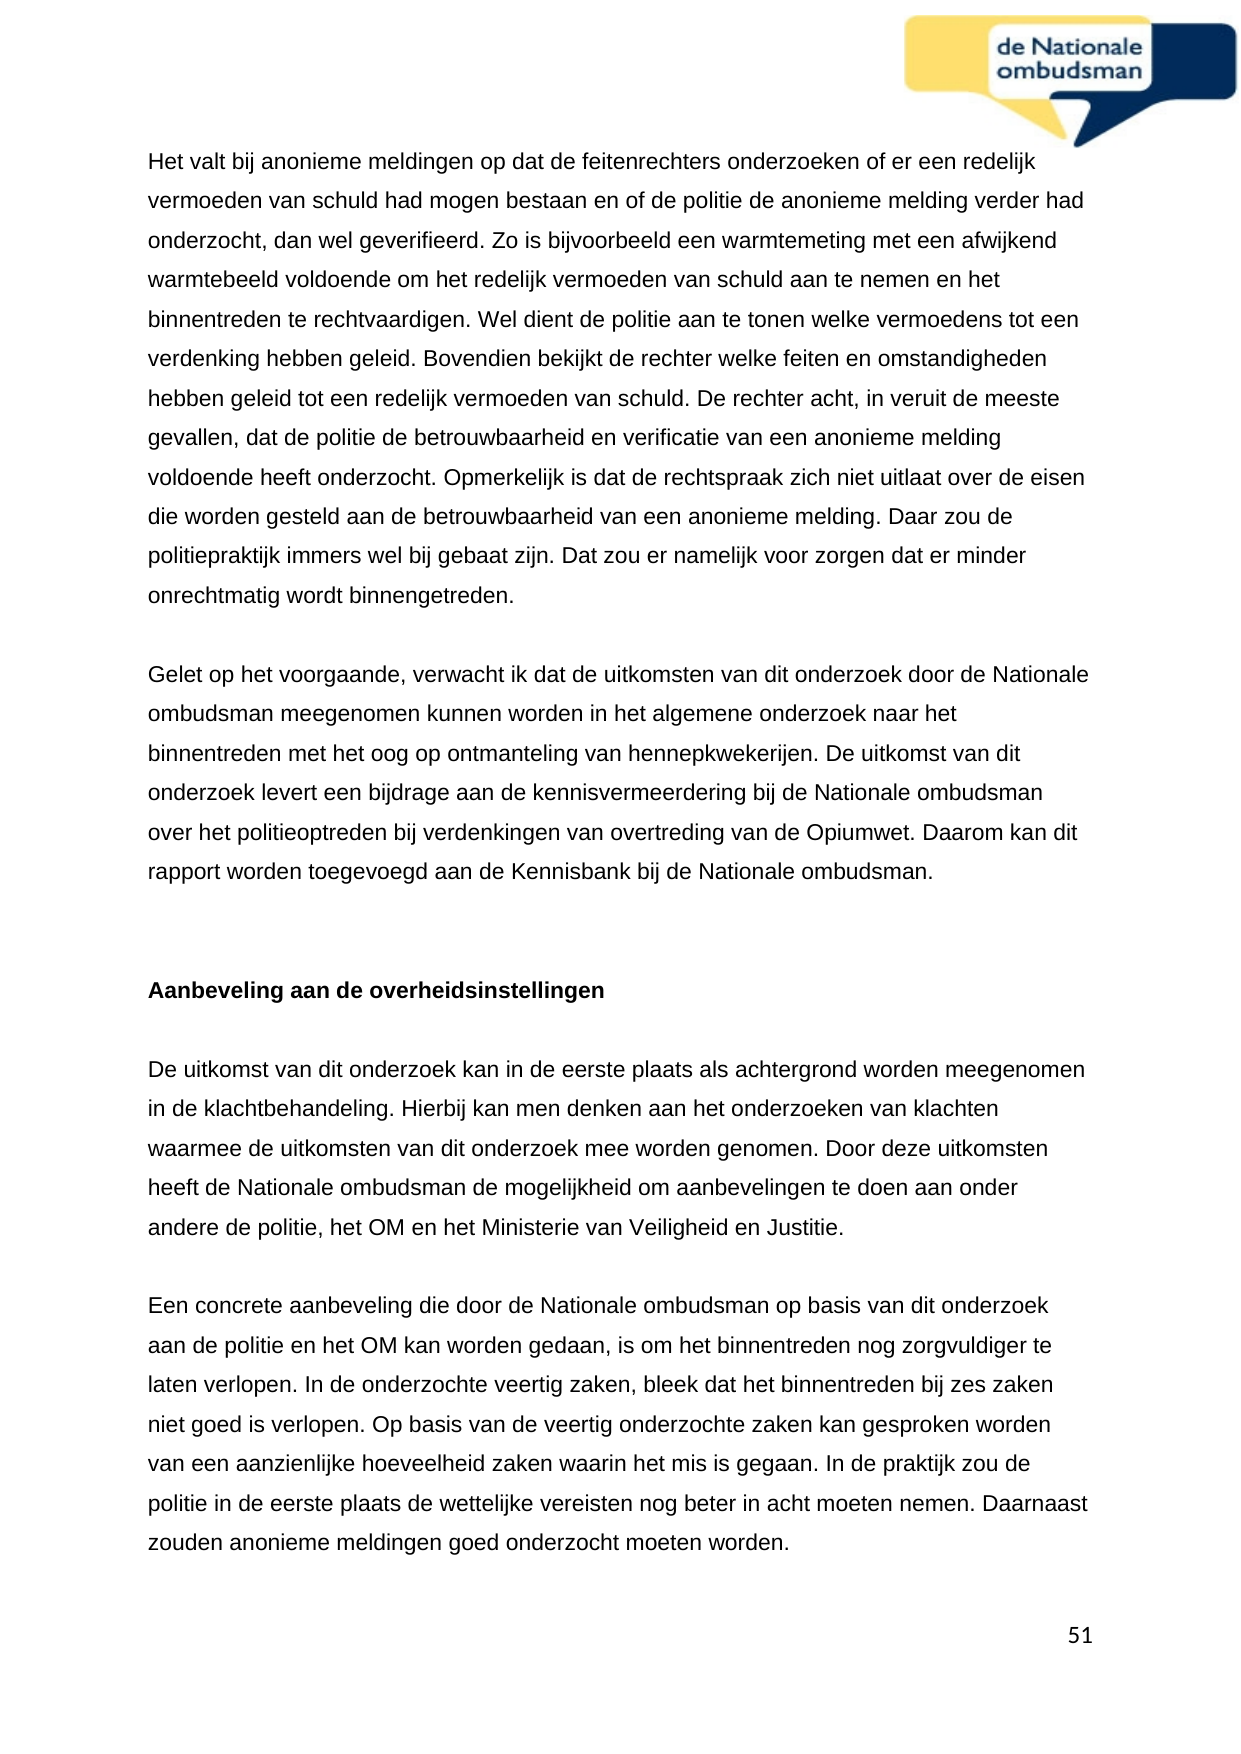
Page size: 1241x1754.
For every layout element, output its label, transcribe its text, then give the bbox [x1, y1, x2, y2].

text Het valt bij anonieme meldingen op dat de feitenrechters onderzoeken of er een redelijk vermoeden van schuld had mogen bestaan en of de politie de anonieme melding verder had onderzocht, dan wel geverifieerd. Zo is bijvoorbeeld een warmtemeting met een afwijkend warmtebeeld voldoende om het redelijk vermoeden van schuld aan te nemen en het binnentreden te rechtvaardigen. Wel dient de politie aan te tonen welke vermoedens tot een verdenking hebben geleid. Bovendien bekijkt de rechter welke feiten en omstandigheden hebben geleid tot een redelijk vermoeden van schuld. De rechter acht, in veruit de meeste gevallen, dat de politie de betrouwbaarheid en verificatie van een anonieme melding voldoende heeft onderzocht. Opmerkelijk is dat de rechtspraak zich niet uitlaat over de eisen die worden gesteld aan de betrouwbaarheid van een anonieme melding. Daar zou de politiepraktijk immers wel bij gebaat zijn. Dat zou er namelijk voor zorgen dat er minder onrechtmatig wordt binnengetreden. [148, 148, 1093, 608]
text Een concrete aanbeveling die door de Nationale ombudsman op basis van dit onderzoek aan de politie en het OM kan worden gedaan, is om het binnentreden nog zorgvuldiger te laten verlopen. In de onderzochte veertig zaken, bleek dat het binnentreden bij zes zaken niet goed is verlopen. Op basis van de veertig onderzochte zaken kan gesproken worden van een aanzienlijke hoeveelheid zaken waarin het mis is gegaan. In de praktijk zou de politie in de eerste plaats de wettelijke vereisten nog beter in acht moeten nemen. Daarnaast zouden anonieme meldingen goed onderzocht moeten worden. [148, 1292, 1093, 1556]
text De uitkomst van dit onderzoek kan in de eerste plaats als achtergrond worden meegenomen in de klachtbehandeling. Hierbij kan men denken aan het onderzoeken van klachten waarmee de uitkomsten van dit onderzoek mee worden genomen. Door deze uitkomsten heeft de Nationale ombudsman de mogelijkheid om aanbevelingen te doen aan onder andere de politie, het OM en het Ministerie van Veiligheid en Justitie. [148, 1056, 1093, 1240]
picture [903, 15, 1239, 149]
text Gelet op het voorgaande, verwacht ik dat de uitkomsten van dit onderzoek door de Nationale ombudsman meegenomen kunnen worden in het algemene onderzoek naar het binnentreden met het oog op ontmanteling van hennepkwekerijen. De uitkomst van dit onderzoek levert een bijdrage aan de kennisvermeerdering bij de Nationale ombudsman over het politieoptreden bij verdenkingen van overtreding van de Opiumwet. Daarom kan dit rapport worden toegevoegd aan de Kennisbank bij de Nationale ombudsman. [148, 661, 1093, 884]
text Aanbeveling aan de overheidsinstellingen [148, 977, 1093, 1003]
